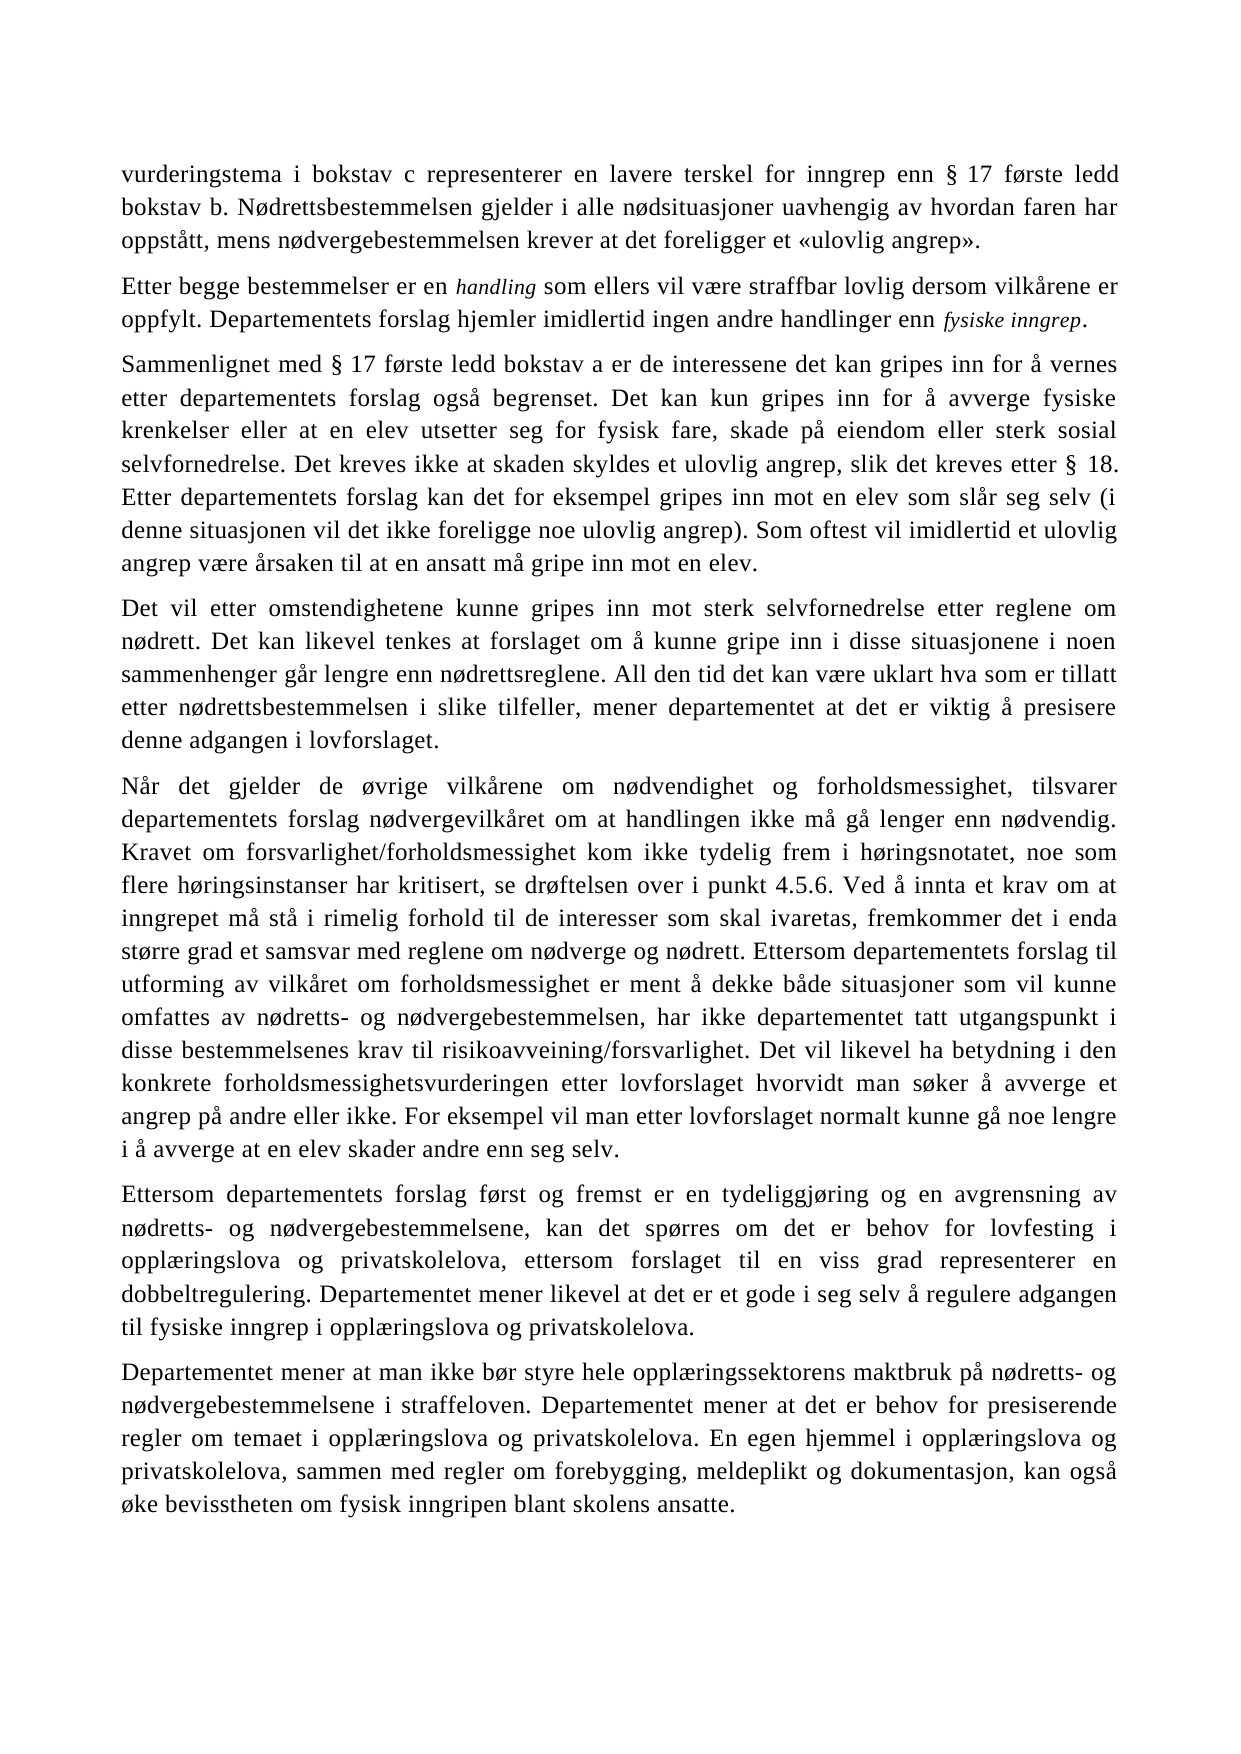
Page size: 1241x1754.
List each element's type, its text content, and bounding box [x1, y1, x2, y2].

text Etter begge bestemmelser er en handling som ellers vil være straffbar lovlig dersom vilkårene er oppfylt. Departementets forslag hjemler imidlertid ingen andre handlinger enn fysiske inngrep. [121, 271, 1119, 333]
text Departementet mener at man ikke bør styre hele opplæringssektorens maktbruk på nødretts- og nødvergebestemmelsene i straffeloven. Departementet mener at det er behov for presiserende regler om temaet i opplæringslova og privatskolelova. En egen hjemmel i opplæringslova og privatskolelova, sammen med regler om forebygging, meldeplikt og dokumentasjon, kan også øke bevisstheten om fysisk inngripen blant skolens ansatte. [121, 1357, 1119, 1518]
text Det vil etter omstendighetene kunne gripes inn mot sterk selvfornedrelse etter reglene om nødrett. Det kan likevel tenkes at forslaget om å kunne gripe inn i disse situasjonene i noen sammenhenger går lengre enn nødrettsreglene. All den tid det kan være uklart hva som er tillatt etter nødrettsbestemmelsen i slike tilfeller, mener departementet at det er viktig å presisere denne adgangen i lovforslaget. [121, 593, 1119, 754]
text Ettersom departementets forslag først og fremst er en tydeliggjøring og en avgrensning av nødretts- og nødvergebestemmelsene, kan det spørres om det er behov for lovfesting i opplæringslova og privatskolelova, ettersom forslaget til en viss grad representerer en dobbeltregulering. Departementet mener likevel at det er et gode i seg selv å regulere adgangen til fysiske inngrep i opplæringslova og privatskolelova. [121, 1179, 1119, 1340]
text Når det gjelder de øvrige vilkårene om nødvendighet og forholdsmessighet, tilsvarer departementets forslag nødvergevilkåret om at handlingen ikke må gå lenger enn nødvendig. Kravet om forsvarlighet/forholdsmessighet kom ikke tydelig frem i høringsnotatet, noe som flere høringsinstanser har kritisert, se drøftelsen over i punkt 4.5.6. Ved å innta et krav om at inngrepet må stå i rimelig forhold til de interesser som skal ivaretas, fremkommer det i enda større grad et samsvar med reglene om nødverge og nødrett. Ettersom departementets forslag til utforming av vilkåret om forholdsmessighet er ment å dekke både situasjoner som vil kunne omfattes av nødretts- og nødvergebestemmelsen, har ikke departementet tatt utgangspunkt i disse bestemmelsenes krav til risikoavveining/forsvarlighet. Det vil likevel ha betydning i den konkrete forholdsmessighetsvurderingen etter lovforslaget hvorvidt man søker å avverge et angrep på andre eller ikke. For eksempel vil man etter lovforslaget normalt kunne gå noe lengre i å avverge at en elev skader andre enn seg selv. [121, 771, 1119, 1163]
text Sammenlignet med § 17 første ledd bokstav a er de interessene det kan gripes inn for å vernes etter departementets forslag også begrenset. Det kan kun gripes inn for å avverge fysiske krenkelser eller at en elev utsetter seg for fysisk fare, skade på eiendom eller sterk sosial selvfornedrelse. Det kreves ikke at skaden skyldes et ulovlig angrep, slik det kreves etter § 18. Etter departementets forslag kan det for eksempel gripes inn mot en elev som slår seg selv (i denne situasjonen vil det ikke foreligge noe ulovlig angrep). Som oftest vil imidlertid et ulovlig angrep være årsaken til at en ansatt må gripe inn mot en elev. [121, 349, 1119, 576]
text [121, 159, 1119, 254]
